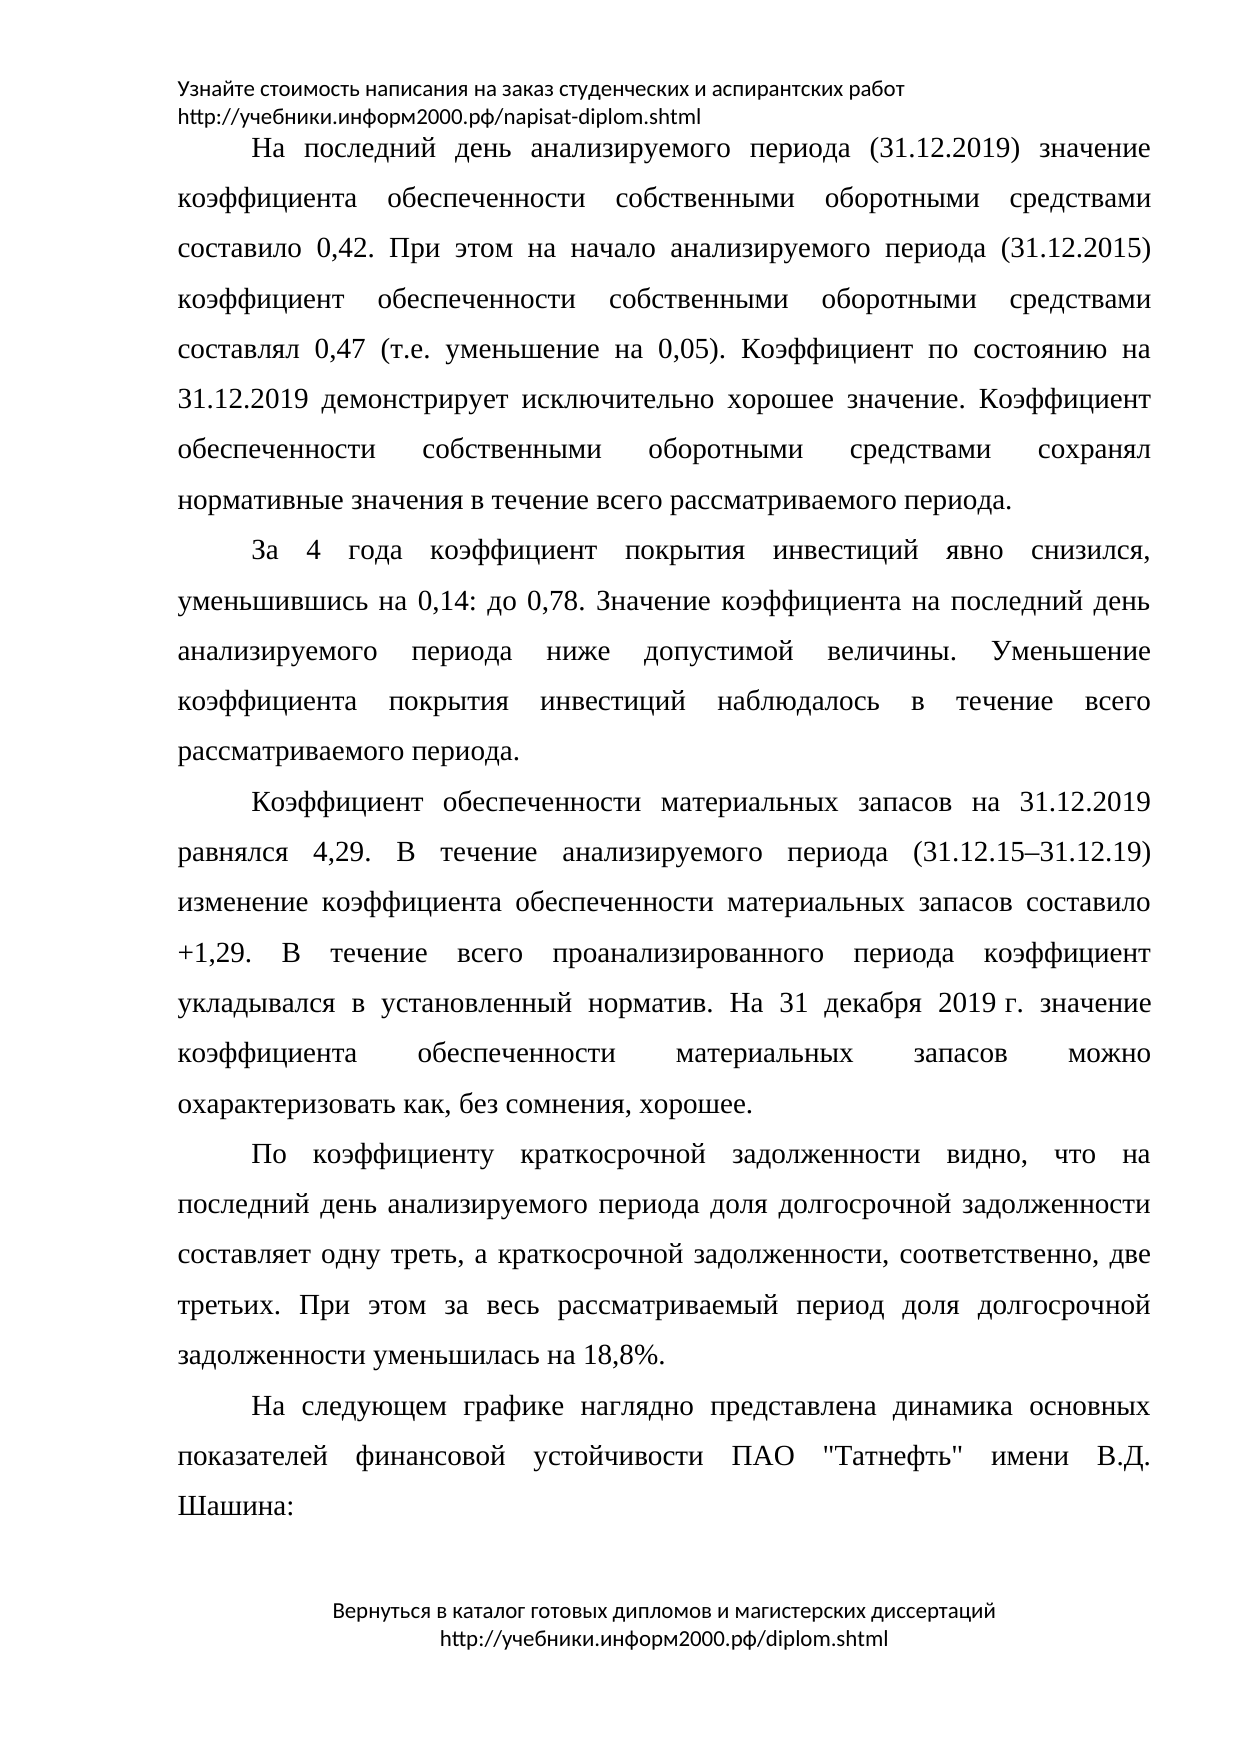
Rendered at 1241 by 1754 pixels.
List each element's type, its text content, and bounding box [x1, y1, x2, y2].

text За 4 года коэффициент покрытия инвестиций явно снизился, уменьшившись на 0,14: до 0,78. Значение коэффициента на последний день анализируемого периода ниже допустимой величины. Уменьшение коэффициента покрытия инвестиций наблюдалось в течение всего рассматриваемого периода. [177, 532, 1152, 767]
text По коэффициенту краткосрочной задолженности видно, что на последний день анализируемого периода доля долгосрочной задолженности составляет одну треть, а краткосрочной задолженности, соответственно, две третьих. При этом за весь рассматриваемый период доля долгосрочной задолженности уменьшилась на 18,8%. [177, 1136, 1152, 1371]
text Коэффициент обеспеченности материальных запасов на 31.12.2019 равнялся 4,29. В течение анализируемого периода (31.12.15–31.12.19) изменение коэффициента обеспеченности материальных запасов составило +1,29. В течение всего проанализированного периода коэффициент укладывался в установленный норматив. На 31 декабря 2019 г. значение коэффициента обеспеченности материальных запасов можно охарактеризовать как, без сомнения, хорошее. [177, 784, 1152, 1119]
text На последний день анализируемого периода (31.12.2019) значение коэффициента обеспеченности собственными оборотными средствами составило 0,42. При этом на начало анализируемого периода (31.12.2015) коэффициент обеспеченности собственными оборотными средствами составлял 0,47 (т.е. уменьшение на 0,05). Коэффициент по состоянию на 31.12.2019 демонстрирует исключительно хорошее значение. Коэффициент обеспеченности собственными оборотными средствами сохранял нормативные значения в течение всего рассматриваемого периода. [177, 130, 1152, 516]
text На следующем графике наглядно представлена динамика основных показателей финансовой устойчивости ПАО "Татнефть" имени В.Д. Шашина: [177, 1388, 1152, 1522]
